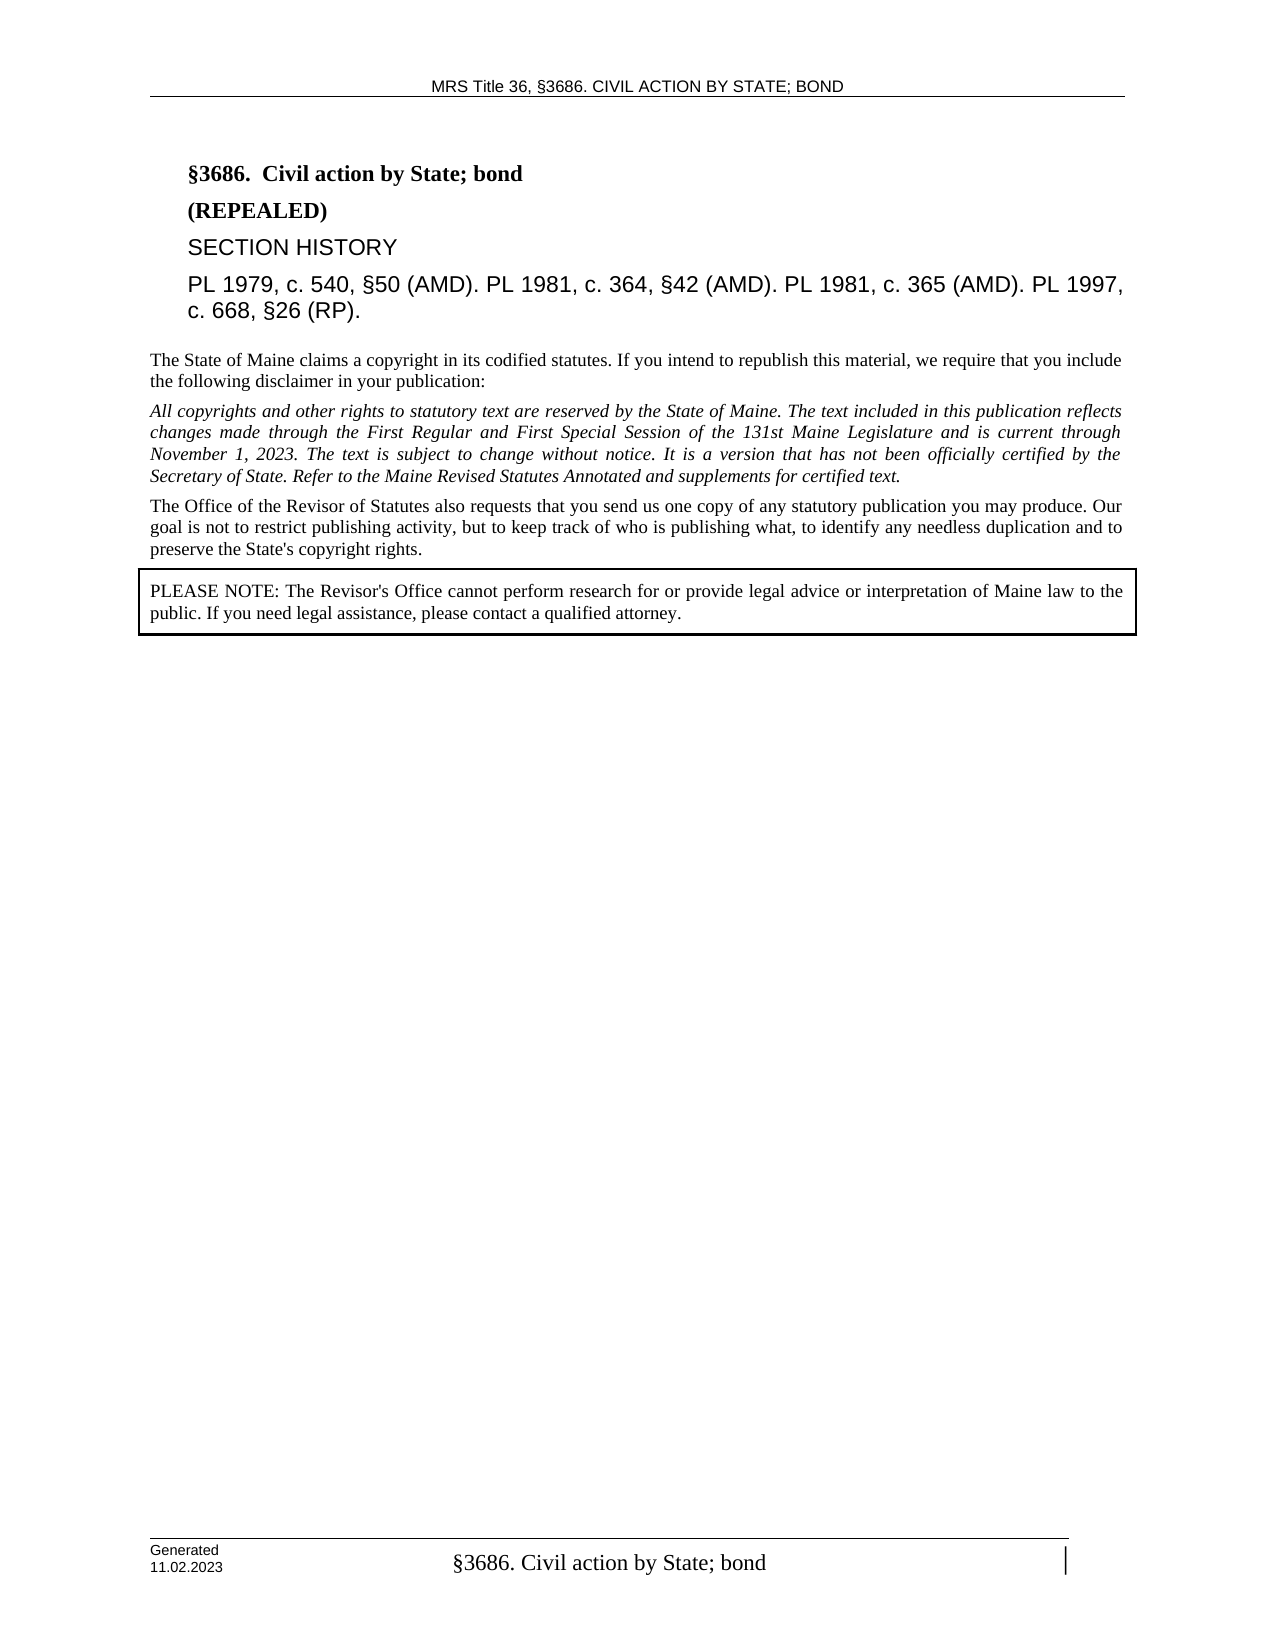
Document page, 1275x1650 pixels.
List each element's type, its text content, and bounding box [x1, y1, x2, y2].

text All copyrights and other rights to statutory text are reserved by the State of Maine. The text included in this publication reflects changes made through the First Regular and First Special Session of the 131st Maine Legislature and is current through November 1, 2023 . The text is subject to change without notice. It is a version that has not been officially certified by the Secretary of State. Refer to the Maine Revised Statutes Annotated and supplements for certified text. [150, 400, 1125, 486]
text PL 1979, c. 540, §50 (AMD). PL 1981, c. 364, §42 (AMD). PL 1981, c. 365 (AMD). PL 1997, c. 668, §26 (RP). [187, 271, 1125, 323]
text The Office of the Revisor of Statutes also requests that you send us one copy of any statutory publication you may produce. Our goal is not to restrict publishing activity, but to keep track of who is publishing what, to identify any needless duplication and to preserve the State's copyright rights. [150, 494, 1125, 559]
text SECTION HISTORY [187, 234, 1125, 260]
text (REPEALED) [187, 197, 1125, 223]
text §3686. Civil action by State; bond [187, 160, 1125, 187]
text PLEASE NOTE: The Revisor's Office cannot perform research for or provide legal advice or interpretation of Maine law to the public. If you need legal assistance, please contact a qualified attorney. [140, 570, 1135, 633]
text The State of Maine claims a copyright in its codified statutes. If you intend to republish this material, we require that you include the following disclaimer in your publication: [150, 348, 1125, 392]
